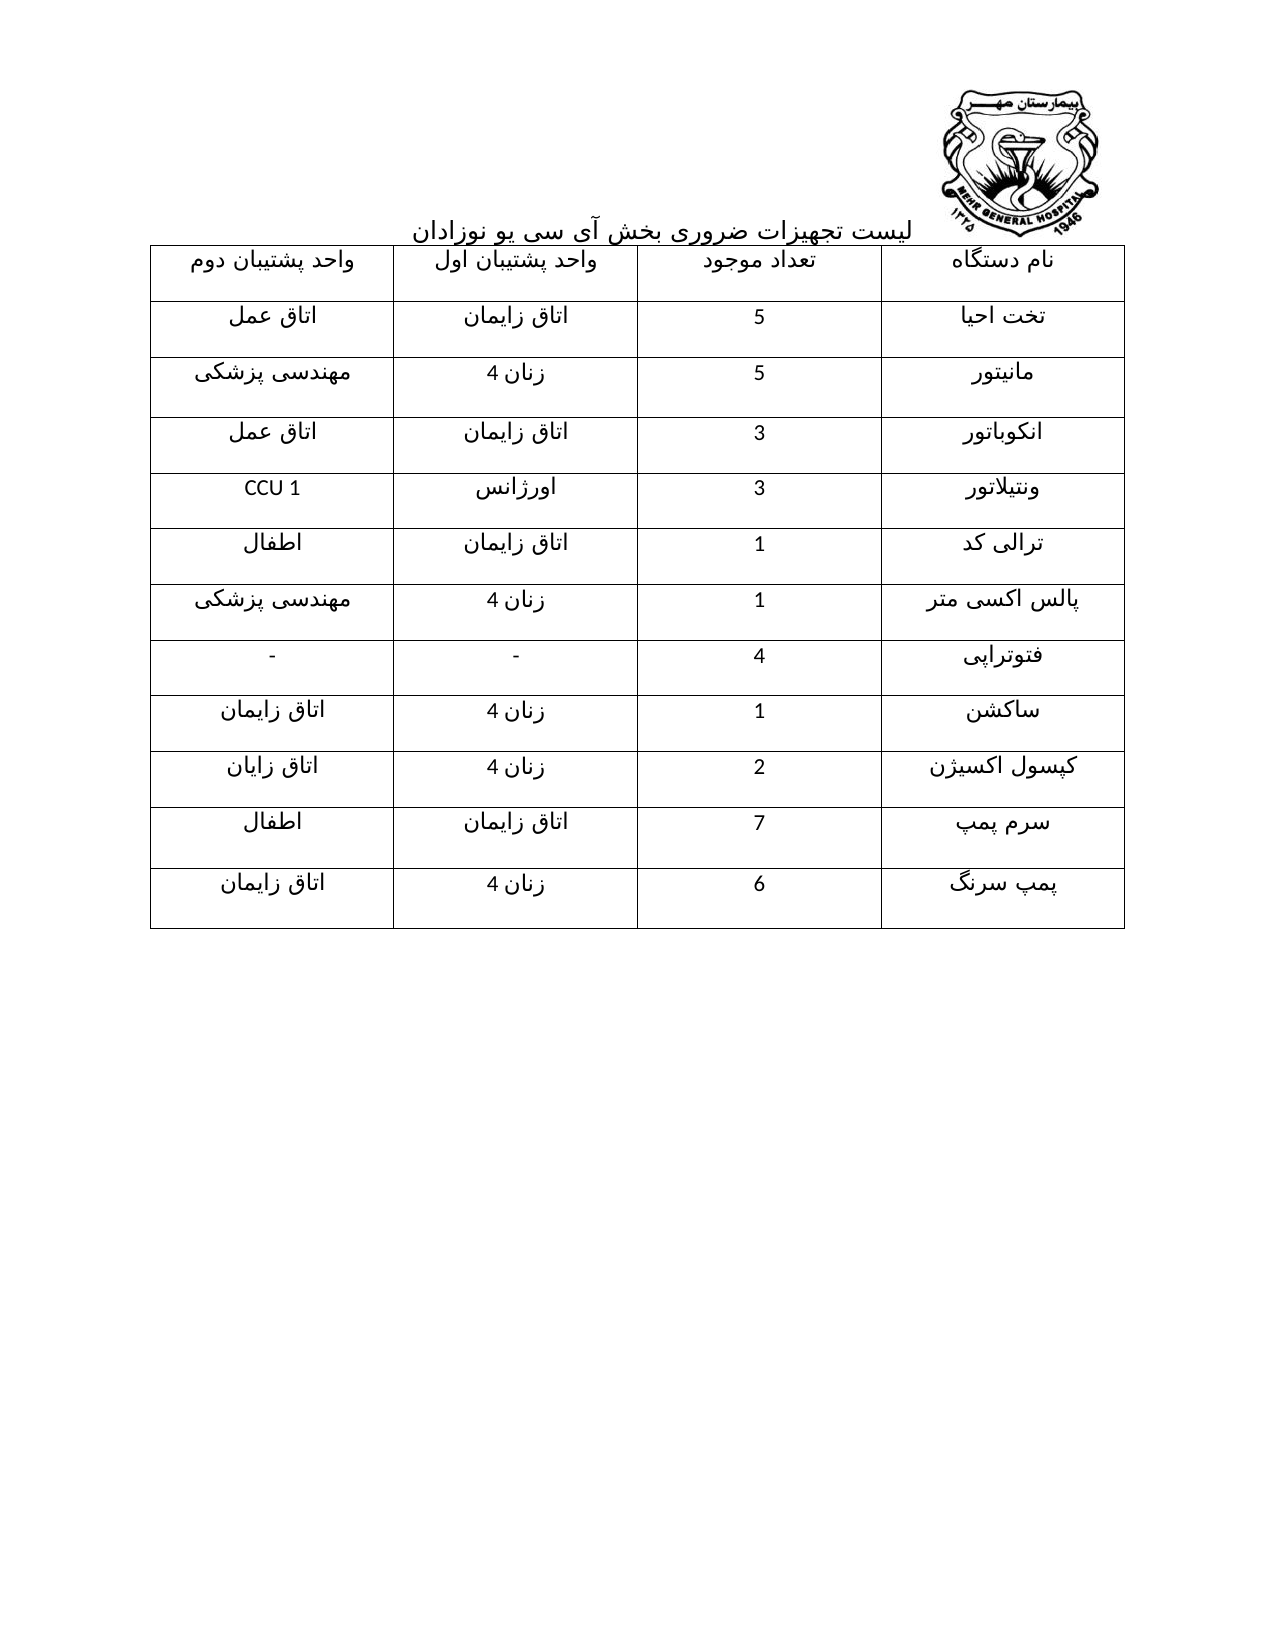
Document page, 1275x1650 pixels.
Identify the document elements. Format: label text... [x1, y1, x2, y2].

table_cell 5 [638, 302, 881, 357]
table_cell 4 زنان [394, 585, 637, 640]
table_cell اتاق عمل [151, 418, 393, 472]
table_cell اتاق زایمان [394, 808, 637, 868]
table_cell 3 [638, 418, 881, 472]
table_cell ساکشن [882, 696, 1124, 751]
table_cell اتاق زایان [151, 752, 393, 807]
table_cell 7 [638, 808, 881, 868]
table_cell 4 زنان [394, 752, 637, 807]
table_cell اتاق زایمان [151, 869, 393, 928]
table_cell ونتیلاتور [882, 474, 1124, 528]
table_cell پمپ سرنگ [882, 869, 1124, 928]
table_cell 4 زنان [394, 869, 637, 928]
table_cell 4 زنان [394, 358, 637, 417]
table_header تعداد موجود [638, 246, 881, 301]
table_header نام دستگاه [882, 246, 1124, 301]
table_header واحد پشتیبان دوم [151, 246, 393, 301]
table_cell پالس اکسی متر [882, 585, 1124, 640]
table_cell 1 [638, 529, 881, 584]
table_cell اطفال [151, 808, 393, 868]
table_cell 5 [638, 358, 881, 417]
table_cell 3 [638, 474, 881, 528]
table_cell انکوباتور [882, 418, 1124, 472]
table_cell CCU 1 [151, 474, 393, 528]
table_cell کپسول اکسیژن [882, 752, 1124, 807]
table_cell 4 [638, 641, 881, 695]
table_cell - [394, 641, 637, 695]
table_header واحد پشتیبان اول [394, 246, 637, 301]
table_cell ترالی کد [882, 529, 1124, 584]
table_cell 4 زنان [394, 696, 637, 751]
table_cell مانیتور [882, 358, 1124, 417]
table_cell اورژانس [394, 474, 637, 528]
table_cell اطفال [151, 529, 393, 584]
table_cell مهندسی پزشکی [151, 358, 393, 417]
table_cell 6 [638, 869, 881, 928]
table_cell - [151, 641, 393, 695]
table_cell اتاق عمل [151, 302, 393, 357]
table_cell 1 [638, 696, 881, 751]
table_cell اتاق زایمان [394, 418, 637, 472]
table_cell اتاق زایمان [151, 696, 393, 751]
table_cell تخت احیا [882, 302, 1124, 357]
table_cell 2 [638, 752, 881, 807]
table_cell اتاق زایمان [394, 302, 637, 357]
table_cell سرم پمپ [882, 808, 1124, 868]
table_cell مهندسی پزشکی [151, 585, 393, 640]
table_cell 1 [638, 585, 881, 640]
table_cell فتوتراپی [882, 641, 1124, 695]
table_cell اتاق زایمان [394, 529, 637, 584]
